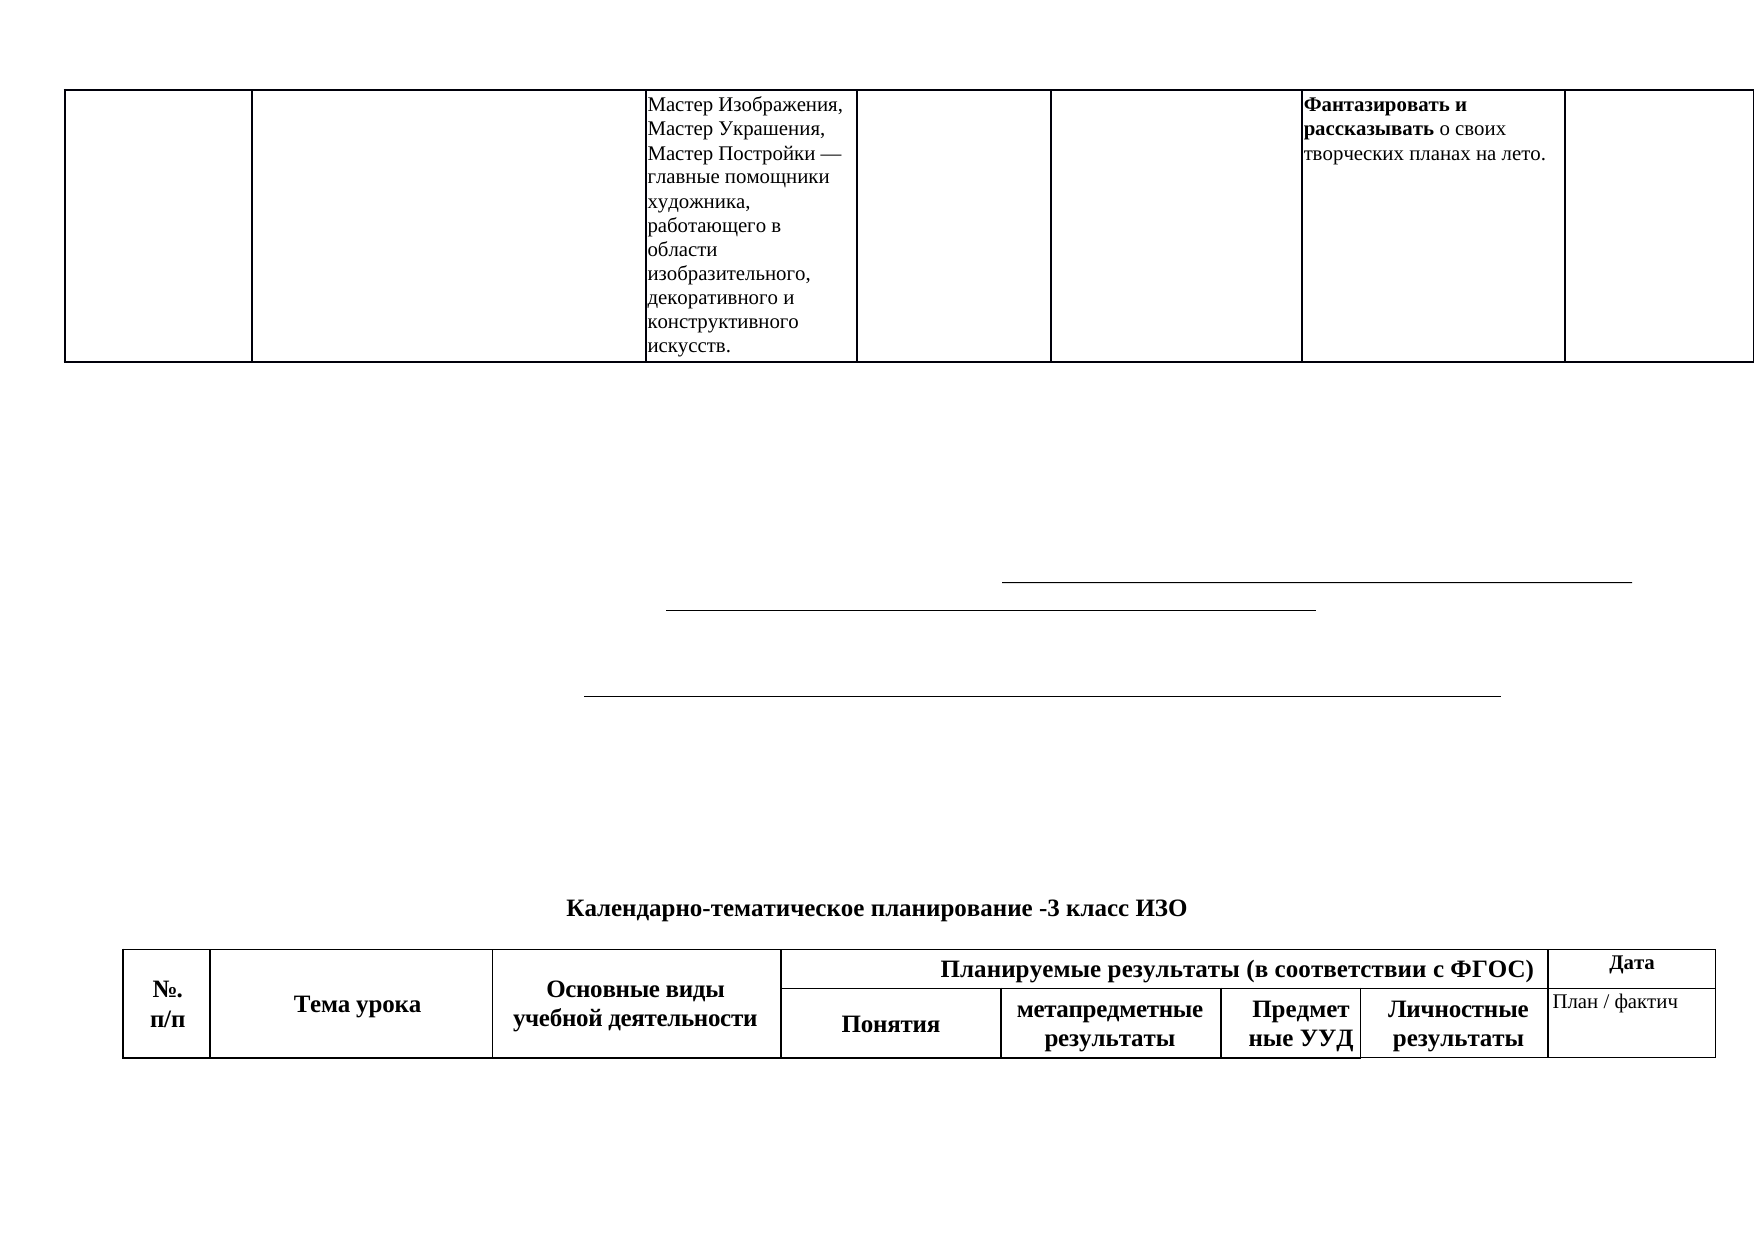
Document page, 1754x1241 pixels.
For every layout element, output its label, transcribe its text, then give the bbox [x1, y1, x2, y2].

table_header Основные виды учебной деятельности [493, 950, 780, 1057]
table_cell Понятия [782, 989, 1000, 1057]
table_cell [1303, 91, 1564, 361]
table_header Планируемые результаты (в соответствии с ФГОС) [782, 950, 1547, 987]
table_cell [1566, 91, 1753, 361]
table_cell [66, 91, 251, 361]
table_header Тема урока [211, 950, 492, 1057]
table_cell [253, 91, 645, 361]
table_cell метапредметные результаты [1002, 989, 1220, 1057]
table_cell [647, 91, 856, 361]
text Календарно-тематическое планирование -3 класс ИЗО [118, 893, 1636, 922]
table_cell [858, 91, 1050, 361]
table_cell План / фактич [1549, 989, 1715, 1057]
table_cell Личностные результаты [1361, 989, 1547, 1057]
table_header №. п/п [124, 950, 209, 1057]
table_header Дата [1549, 950, 1715, 987]
table_cell Предметные УУД [1222, 989, 1360, 1057]
table_cell [1052, 91, 1301, 361]
